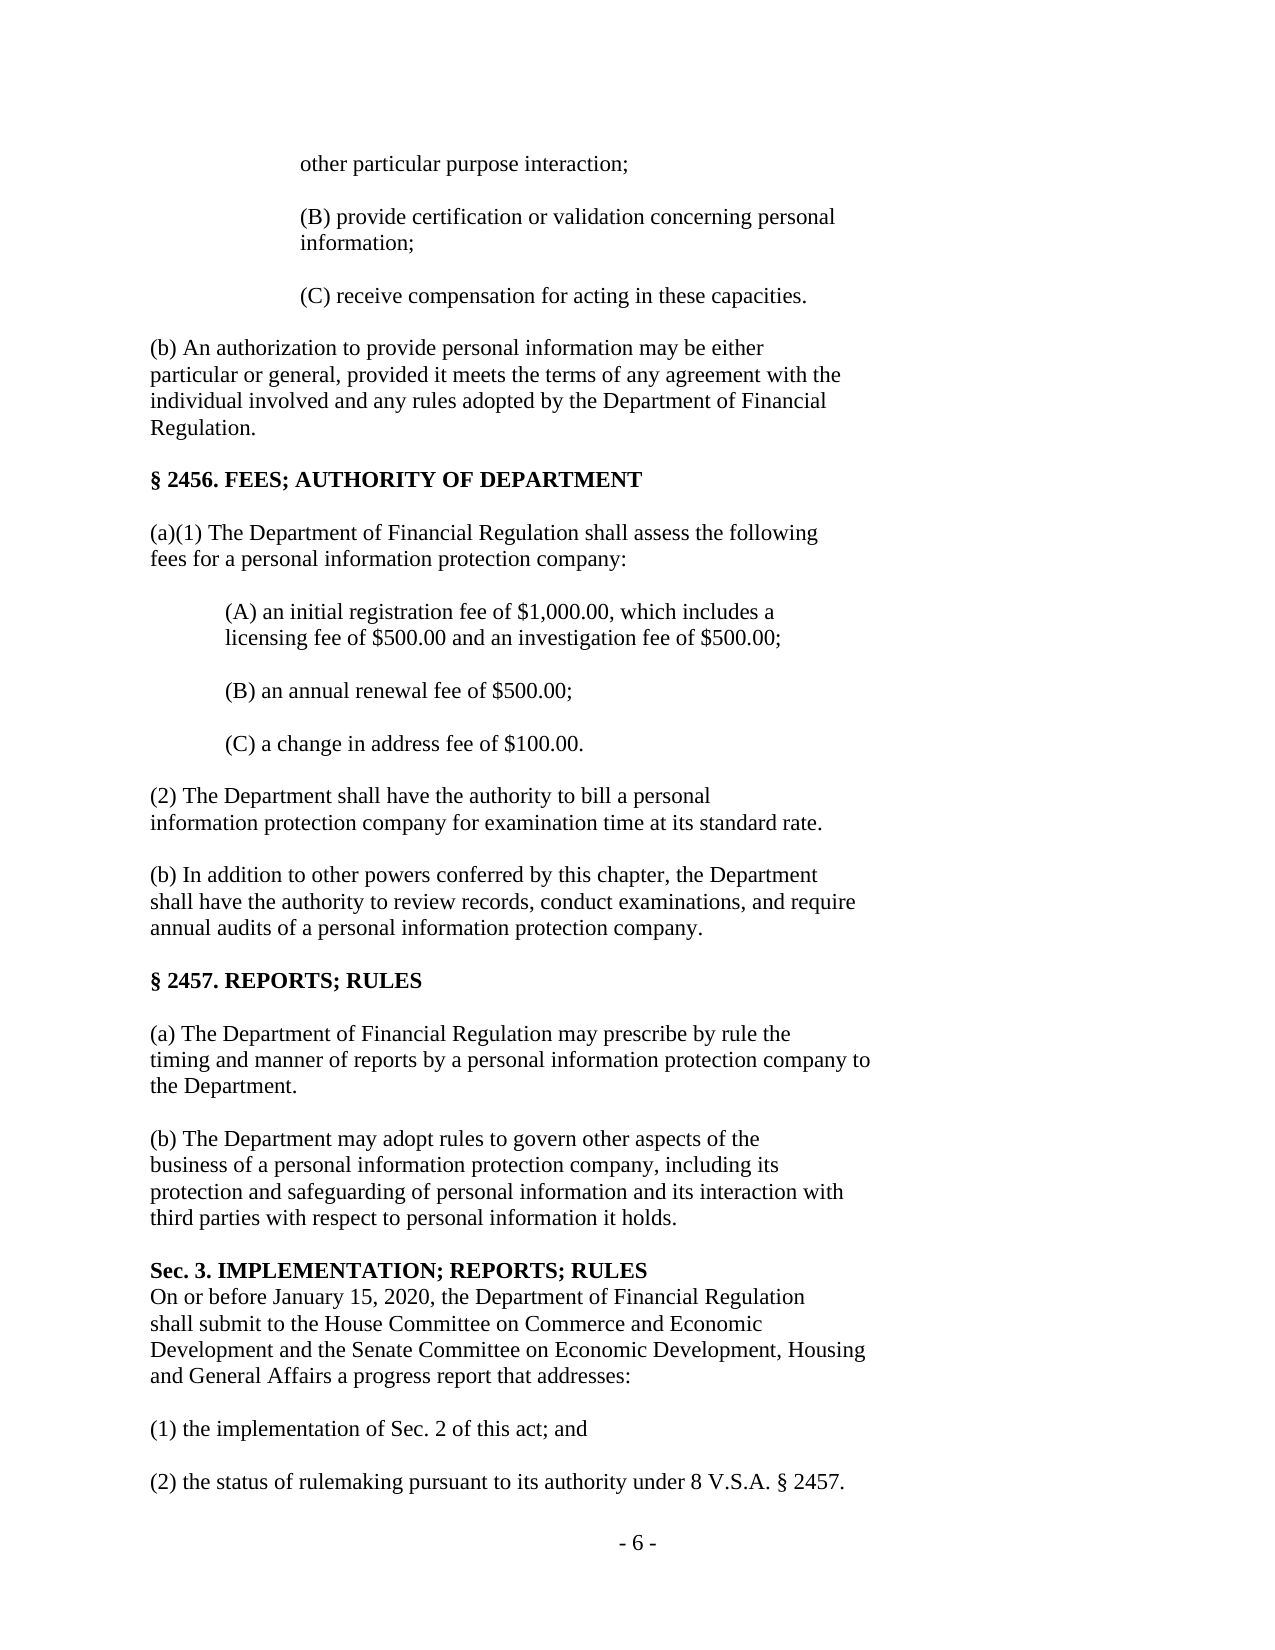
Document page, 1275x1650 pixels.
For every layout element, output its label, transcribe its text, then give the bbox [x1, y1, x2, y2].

text (1) the implementation of Sec. 2 of this act; and [150, 1415, 1125, 1441]
text (b) An authorization to provide personal information may be either [150, 334, 1125, 361]
text (B) an annual renewal fee of $500.00; [225, 677, 1125, 703]
text (B) provide certification or validation concerning personal [300, 203, 1125, 229]
text On or before January 15, 2020, the Department of Financial Regulation [150, 1283, 1125, 1309]
text licensing fee of $500.00 and an investigation fee of $500.00; [225, 624, 1125, 651]
text information; [300, 229, 1125, 255]
text and General Affairs a progress report that addresses: [150, 1362, 1125, 1389]
text (b) In addition to other powers conferred by this chapter, the Department [150, 862, 1125, 888]
text § 2457. REPORTS; RULES [150, 967, 1125, 993]
text timing and manner of reports by a personal information protection company to [150, 1046, 1125, 1072]
text (a)(1) The Department of Financial Regulation shall assess the following [150, 519, 1125, 545]
text (b) The Department may adopt rules to govern other aspects of the [150, 1125, 1125, 1151]
text Sec. 3. IMPLEMENTATION; REPORTS; RULES [150, 1257, 1125, 1283]
text annual audits of a personal information protection company. [150, 914, 1125, 941]
text third parties with respect to personal information it holds. [150, 1204, 1125, 1231]
text information protection company for examination time at its standard rate. [150, 809, 1125, 835]
text other particular purpose interaction; [300, 150, 1125, 176]
text (a) The Department of Financial Regulation may prescribe by rule the [150, 1020, 1125, 1046]
text (2) The Department shall have the authority to bill a personal [150, 782, 1125, 809]
text (2) the status of rulemaking pursuant to its authority under 8 V.S.A. § 2457. [150, 1468, 1125, 1494]
text (A) an initial registration fee of $1,000.00, which includes a [225, 598, 1125, 624]
text shall submit to the House Committee on Commerce and Economic [150, 1309, 1125, 1336]
text (C) a change in address fee of $100.00. [225, 730, 1125, 756]
text particular or general, provided it meets the terms of any agreement with the [150, 361, 1125, 387]
text business of a personal information protection company, including its [150, 1151, 1125, 1178]
text § 2456. FEES; AUTHORITY OF DEPARTMENT [150, 466, 1125, 493]
text (C) receive compensation for acting in these capacities. [300, 282, 1125, 308]
text individual involved and any rules adopted by the Department of Financial [150, 387, 1125, 413]
text shall have the authority to review records, conduct examinations, and require [150, 888, 1125, 914]
text the Department. [150, 1072, 1125, 1099]
text protection and safeguarding of personal information and its interaction with [150, 1178, 1125, 1204]
text Regulation. [150, 413, 1125, 440]
text Development and the Senate Committee on Economic Development, Housing [150, 1336, 1125, 1362]
text fees for a personal information protection company: [150, 545, 1125, 572]
